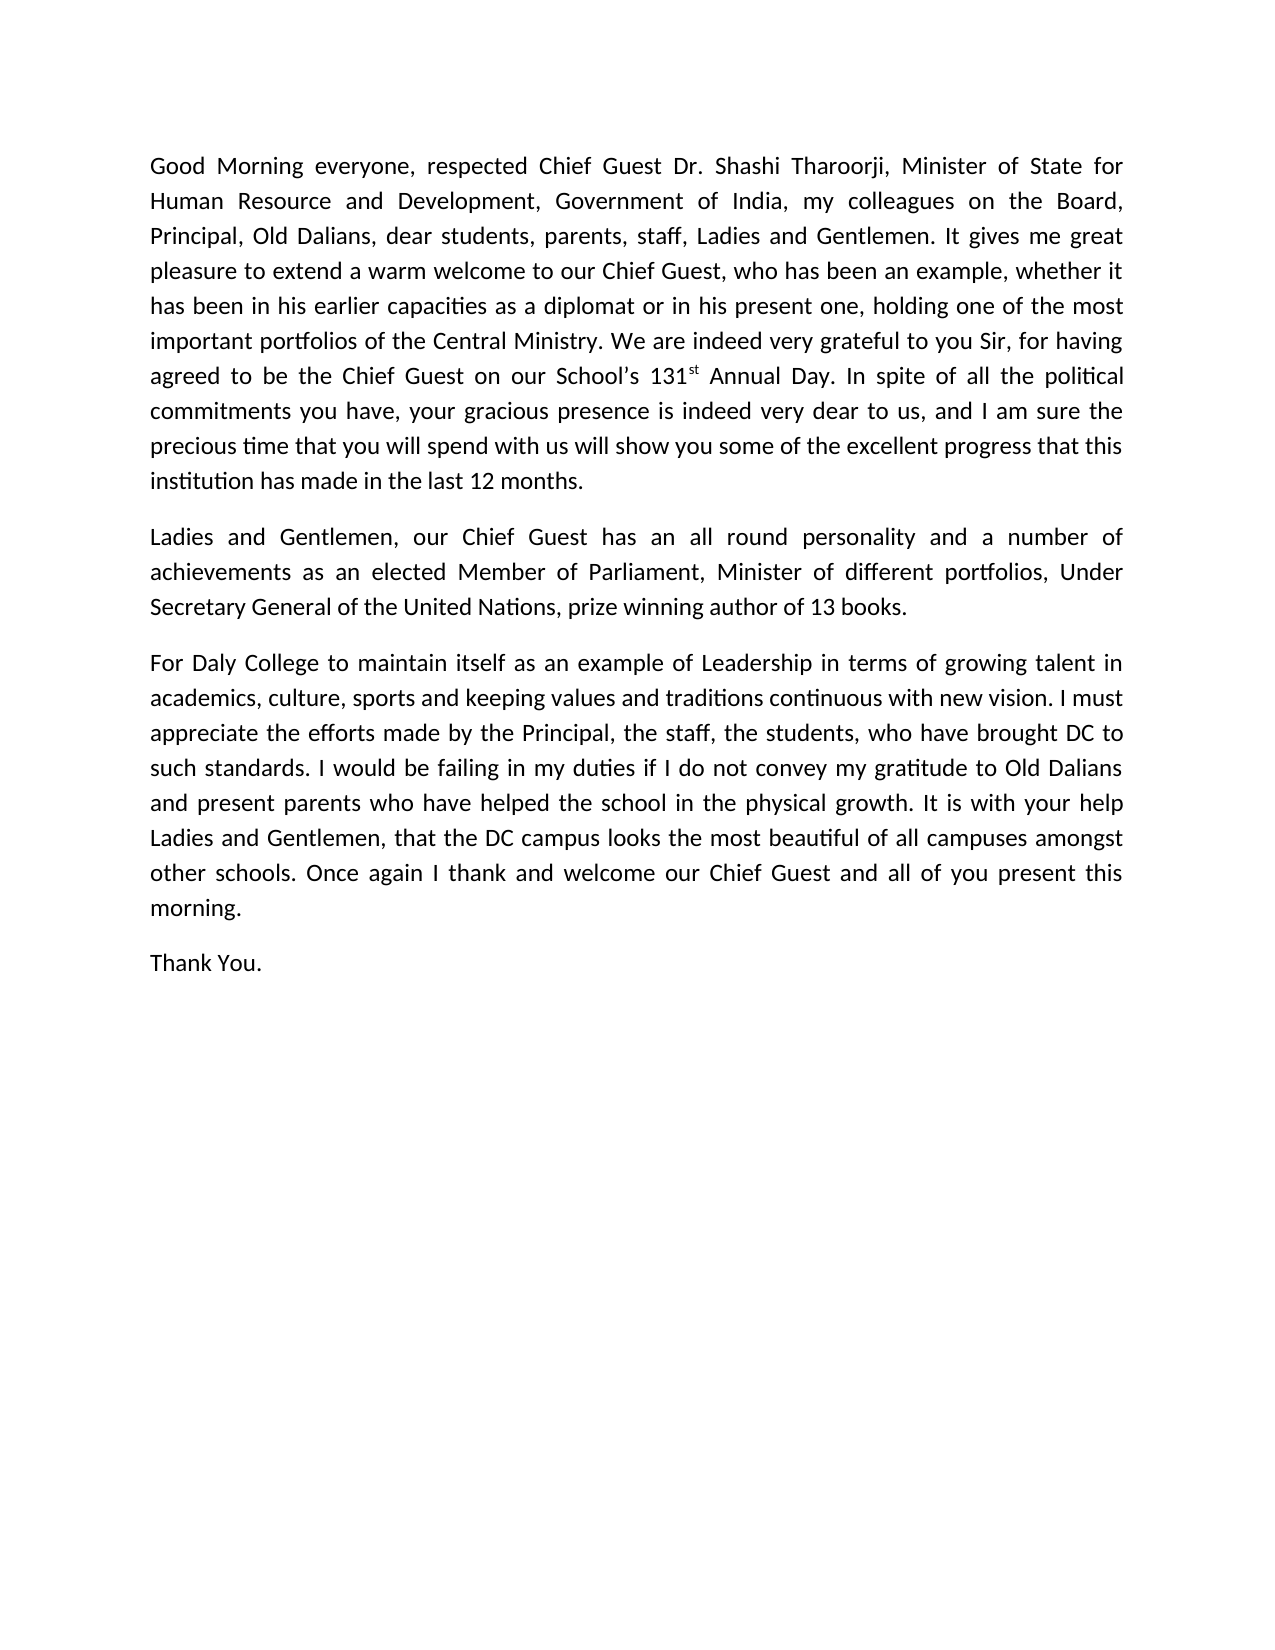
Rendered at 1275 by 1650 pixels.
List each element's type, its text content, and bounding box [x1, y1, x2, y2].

text Ladies and Gentlemen, our Chief Guest has an all round personality and a number of achievements as an elected Member of Parliament, Minister of different portfolios, Under Secretary General of the United Nations, prize winning author of 13 books. [150, 521, 1125, 621]
text Good Morning everyone, respected Chief Guest Dr. Shashi Tharoorji, Minister of State for Human Resource and Development, Government of India, my colleagues on the Board, Principal, Old Dalians, dear students, parents, staff, Ladies and Gentlemen. It gives me great pleasure to extend a warm welcome to our Chief Guest, who has been an example, whether it has been in his earlier capacities as a diplomat or in his present one, holding one of the most important portfolios of the Central Ministry. We are indeed very grateful to you Sir, for having agreed to be the Chief Guest on our School’s 131st Annual Day. In spite of all the political commitments you have, your gracious presence is indeed very dear to us, and I am sure the precious time that you will spend with us will show you some of the excellent progress that this institution has made in the last 12 months. [150, 150, 1125, 496]
text Thank You. [150, 947, 1125, 978]
text For Daly College to maintain itself as an example of Leadership in terms of growing talent in academics, culture, sports and keeping values and traditions continuous with new vision. I must appreciate the efforts made by the Principal, the staff, the students, who have brought DC to such standards. I would be failing in my duties if I do not convey my gratitude to Old Dalians and present parents who have helped the school in the physical growth. It is with your help Ladies and Gentlemen, that the DC campus looks the most beautiful of all campuses amongst other schools. Once again I thank and welcome our Chief Guest and all of you present this morning. [150, 647, 1125, 922]
